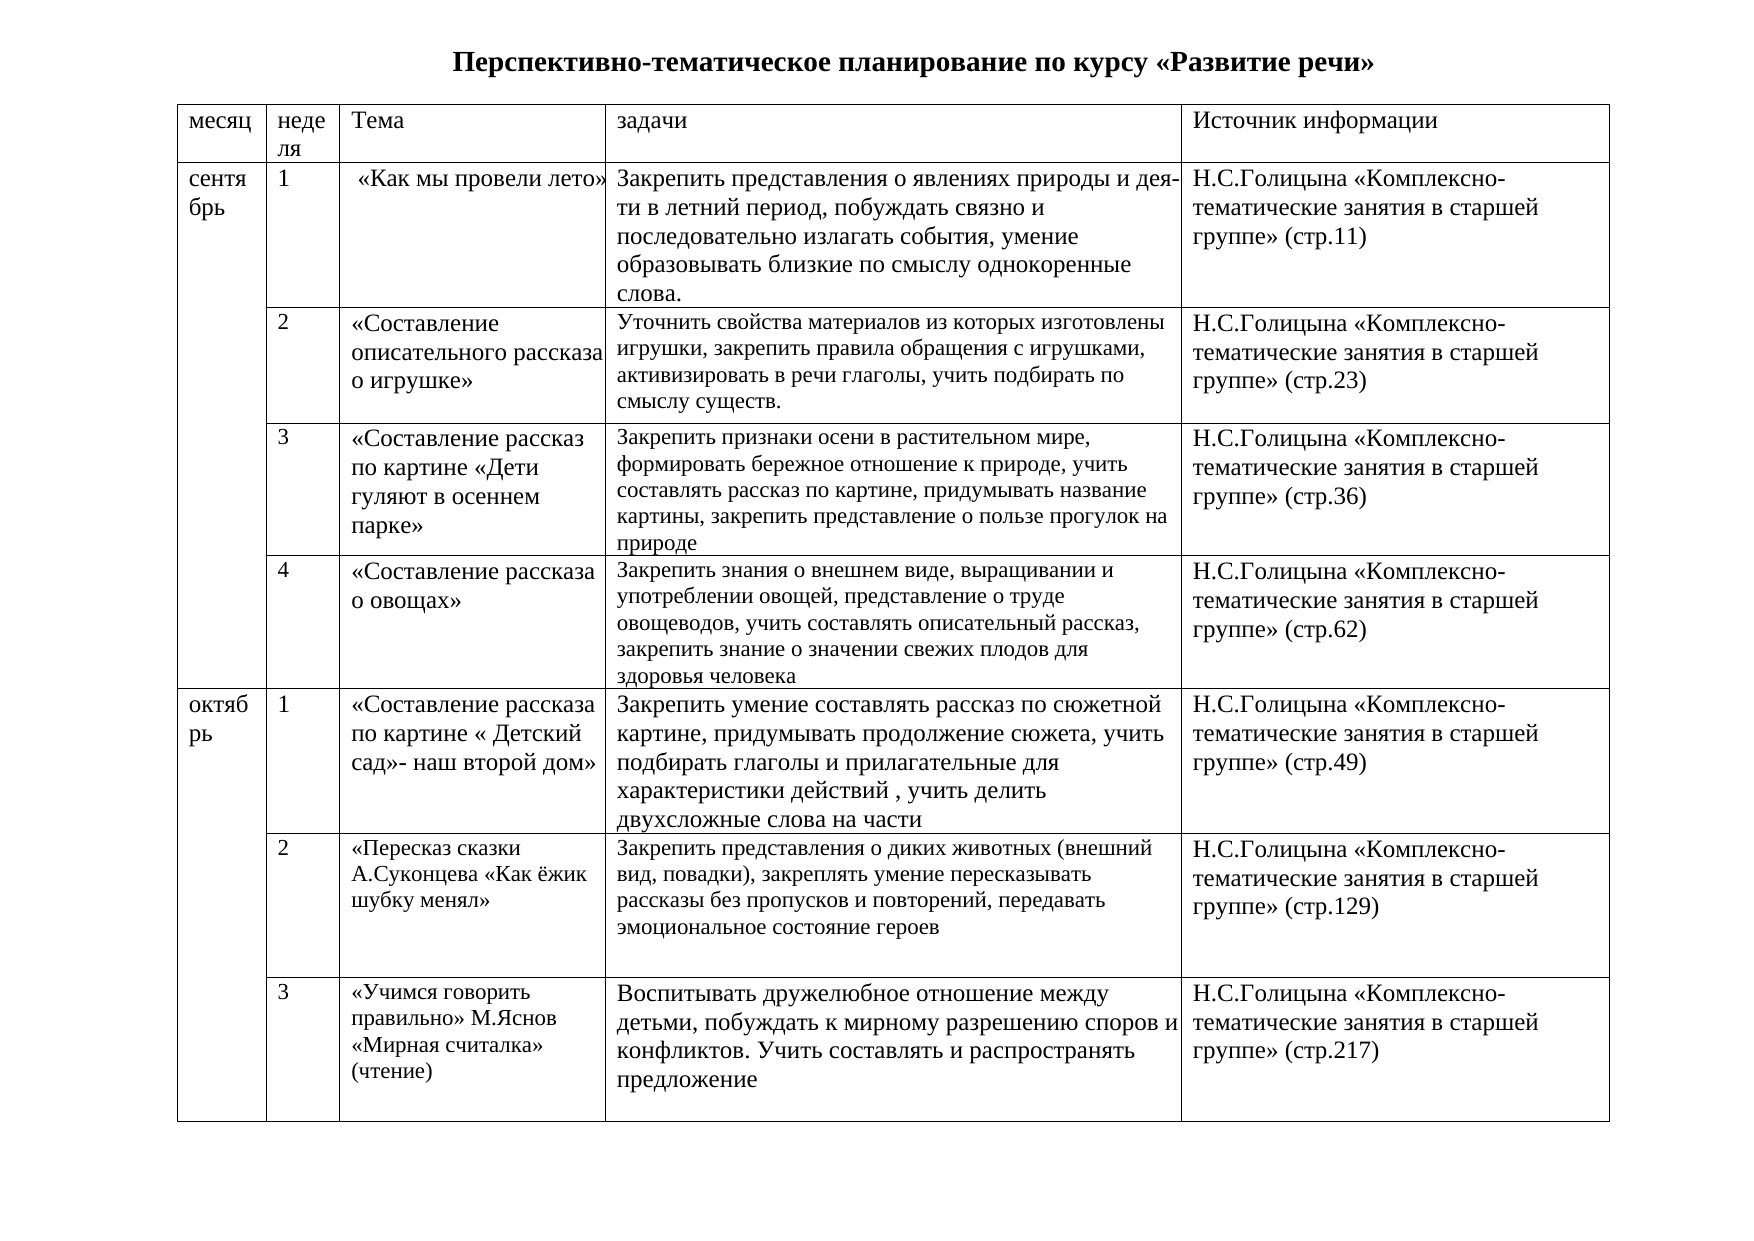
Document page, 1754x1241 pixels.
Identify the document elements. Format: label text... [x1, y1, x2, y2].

table_cell «Составление рассказ по картине «Дети гуляют в осеннем парке» [340, 424, 605, 555]
table_cell 2 [267, 308, 339, 422]
table_cell «Пересказ сказки А.Суконцева «Как ёжик шубку менял» [340, 834, 605, 977]
table_cell Воспитывать дружелюбное отношение между детьми, побуждать к мирному разрешению споров и конфликтов. Учить составлять и распространять предложение [606, 978, 1181, 1121]
table_cell Закрепить представления о диких животных (внешний вид, повадки), закреплять умение пересказывать рассказы без пропусков и повторений, передавать эмоциональное состояние героев [606, 834, 1181, 977]
table_cell 2 [267, 834, 339, 977]
table_header задачи [606, 105, 1181, 162]
table_header неделя [267, 105, 339, 162]
table_cell Н.С.Голицына «Комплексно-тематические занятия в старшей группе» (стр.36) [1182, 424, 1609, 555]
table_cell Н.С.Голицына «Комплексно-тематические занятия в старшей группе» (стр.217) [1182, 978, 1609, 1121]
table_cell Н.С.Голицына «Комплексно-тематические занятия в старшей группе» (стр.11) [1182, 163, 1609, 307]
table_cell октябрь [178, 689, 266, 1121]
table_cell Уточнить свойства материалов из которых изготовлены игрушки, закрепить правила обращения с игрушками, активизировать в речи глаголы, учить подбирать по смыслу существ. [606, 308, 1181, 422]
table_cell Н.С.Голицына «Комплексно-тематические занятия в старшей группе» (стр.129) [1182, 834, 1609, 977]
table_header месяц [178, 105, 266, 162]
table_cell «Составление рассказа по картине « Детский сад»- наш второй дом» [340, 689, 605, 833]
table_header Тема [340, 105, 605, 162]
table_cell «Как мы провели лето» [340, 163, 605, 307]
table_cell Закрепить признаки осени в растительном мире, формировать бережное отношение к природе, учить составлять рассказ по картине, придумывать название картины, закрепить представление о пользе прогулок на природе [606, 424, 1181, 555]
table_cell «Учимся говорить правильно» М.Яснов «Мирная считалка» (чтение) [340, 978, 605, 1121]
table_cell сентябрь [178, 163, 266, 688]
table_header Источник информации [1182, 105, 1609, 162]
table_cell Закрепить представления о явлениях природы и дея-ти в летний период, побуждать связно и последовательно излагать события, умение образовывать близкие по смыслу однокоренные слова. [606, 163, 1181, 307]
table_cell «Составление описательного рассказа о игрушке» [340, 308, 605, 422]
table_cell 4 [267, 556, 339, 688]
text Перспективно-тематическое планирование по курсу «Развитие речи» [192, 44, 1636, 78]
table_cell 1 [267, 689, 339, 833]
table_cell Закрепить умение составлять рассказ по сюжетной картине, придумывать продолжение сюжета, учить подбирать глаголы и прилагательные для характеристики действий , учить делить двухсложные слова на части [606, 689, 1181, 833]
table_cell 3 [267, 424, 339, 555]
table_cell «Составление рассказа о овощах» [340, 556, 605, 688]
table_cell Н.С.Голицына «Комплексно-тематические занятия в старшей группе» (стр.49) [1182, 689, 1609, 833]
table_cell Закрепить знания о внешнем виде, выращивании и употреблении овощей, представление о труде овощеводов, учить составлять описательный рассказ, закрепить знание о значении свежих плодов для здоровья человека [606, 556, 1181, 688]
table_cell 1 [267, 163, 339, 307]
table_cell Н.С.Голицына «Комплексно-тематические занятия в старшей группе» (стр.23) [1182, 308, 1609, 422]
table_cell Н.С.Голицына «Комплексно-тематические занятия в старшей группе» (стр.62) [1182, 556, 1609, 688]
table_cell 3 [267, 978, 339, 1121]
